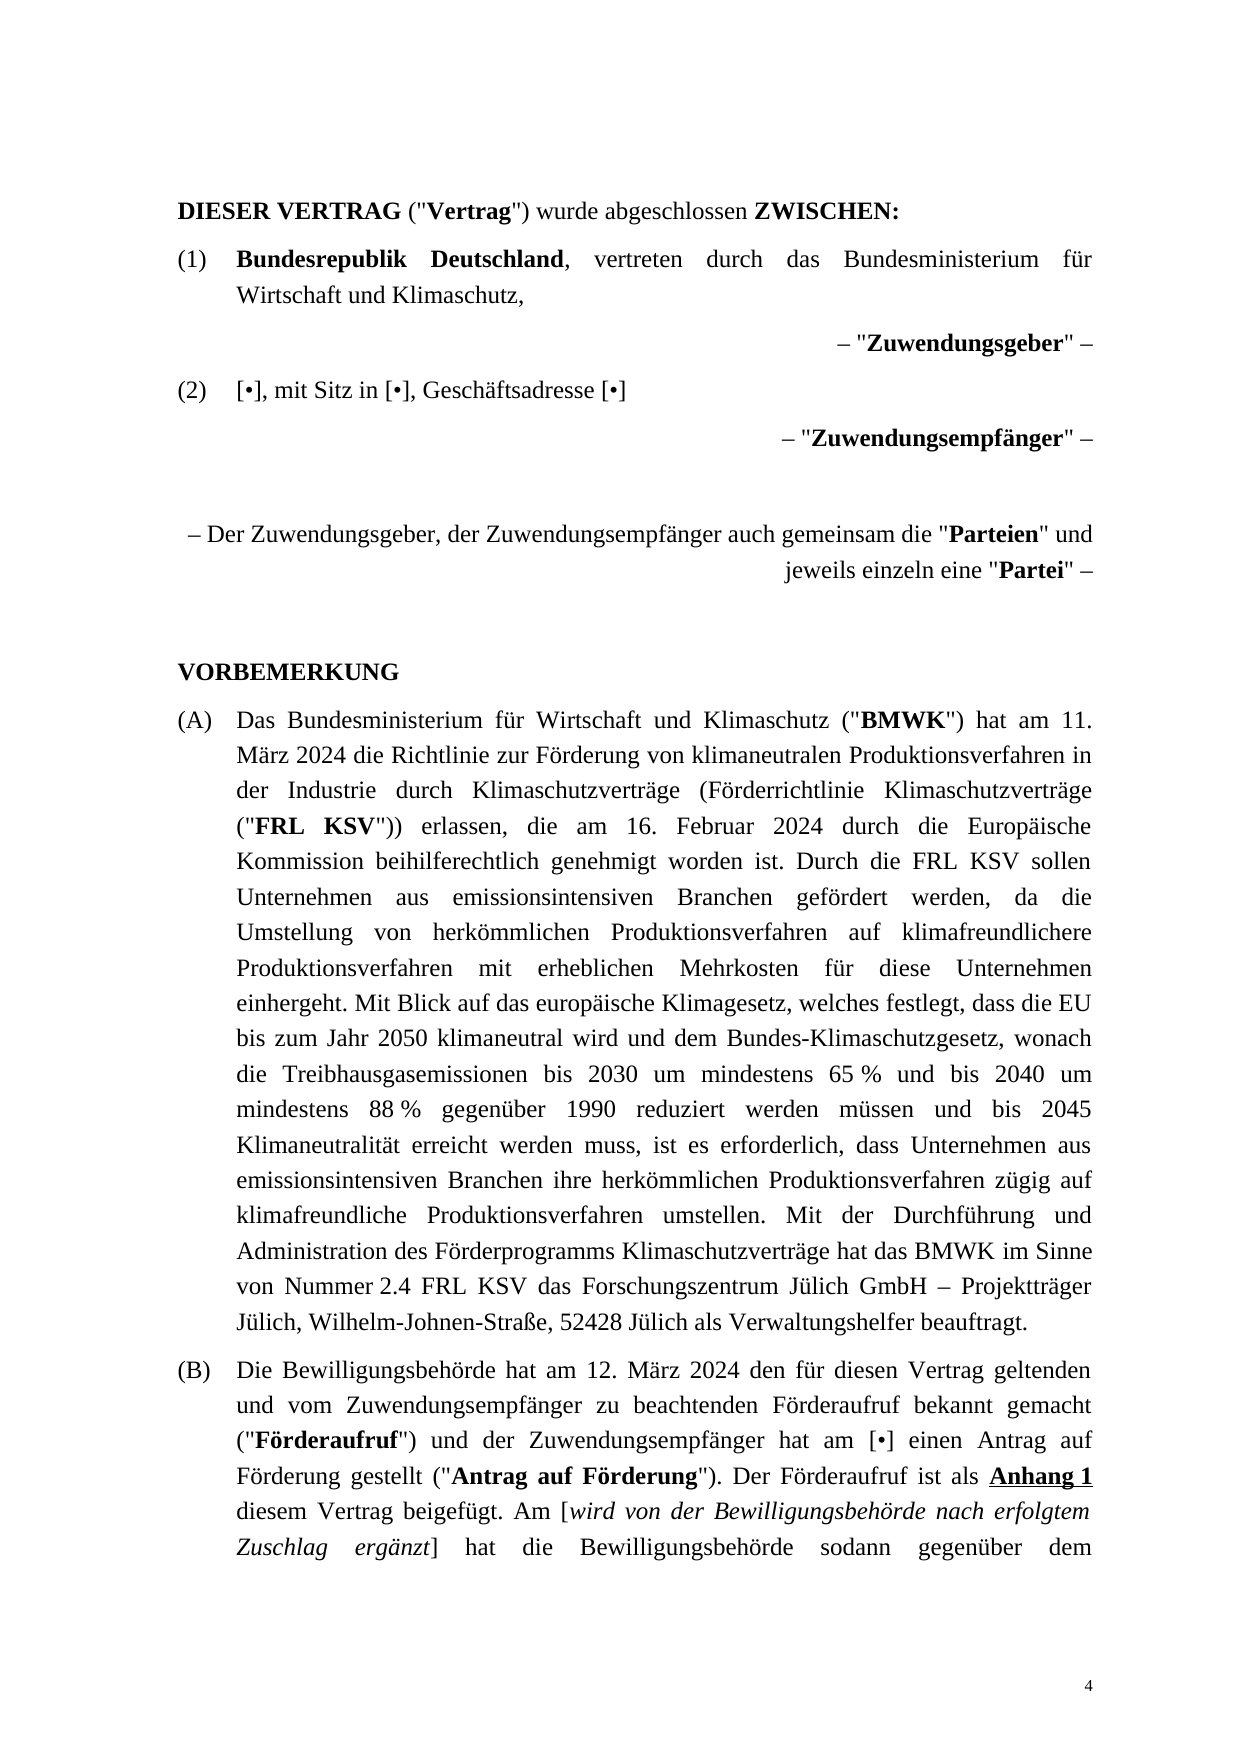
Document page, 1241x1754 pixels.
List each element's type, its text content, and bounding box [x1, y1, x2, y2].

text VORBEMERKUNG [177, 650, 1092, 686]
text – "Zuwendungsgeber" – [177, 321, 1092, 356]
text Bundesrepublik Deutschland, vertreten durch das Bundesministerium für Wirtschaft und Klimaschutz, [177, 238, 1092, 308]
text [177, 1348, 1092, 1561]
text – Der Zuwendungsgeber, der Zuwendungsempfänger auch gemeinsam die "Parteien" und jeweils einzeln eine "Partei" – [177, 513, 1092, 583]
text [•], mit Sitz in [•], Geschäftsadresse [•] [177, 369, 1092, 404]
text – "Zuwendungsempfänger" – [177, 417, 1092, 452]
text DIESER VERTRAG ("Vertrag") wurde abgeschlossen ZWISCHEN: [177, 190, 1092, 225]
text Das Bundesministerium für Wirtschaft und Klimaschutz ("BMWK") hat am 11. März 2024 die Richtlinie zur Förderung von klimaneutralen Produktionsverfahren in der Industrie durch Klimaschutzverträge (Förderrichtlinie Klimaschutzverträge ("FRL KSV")) erlassen, die am 16. Februar 2024 durch die Europäische Kommission beihilferechtlich genehmigt worden ist. Durch die FRL KSV sollen Unternehmen aus emissionsintensiven Branchen gefördert werden, da die Umstellung von herkömmlichen Produktionsverfahren auf klimafreundlichere Produktionsverfahren mit erheblichen Mehrkosten für diese Unternehmen einhergeht. Mit Blick auf das europäische Klimagesetz, welches festlegt, dass die EU bis zum Jahr 2050 klimaneutral wird und dem Bundes-Klimaschutzgesetz, wonach die Treibhausgasemissionen bis 2030 um mindestens 65 % und bis 2040 um mindestens 88 % gegenüber 1990 reduziert werden müssen und bis 2045 Klimaneutralität erreicht werden muss, ist es erforderlich, dass Unternehmen aus emissionsintensiven Branchen ihre herkömmlichen Produktionsverfahren zügig auf klimafreundliche Produktionsverfahren umstellen. Mit der Durchführung und Administration des Förderprogramms Klimaschutzverträge hat das BMWK im Sinne von Nummer 2.4 FRL KSV das Forschungszentrum Jülich GmbH – Projektträger Jülich, Wilhelm-Johnen-Straße, 52428 Jülich als Verwaltungshelfer beauftragt. [177, 698, 1092, 1336]
